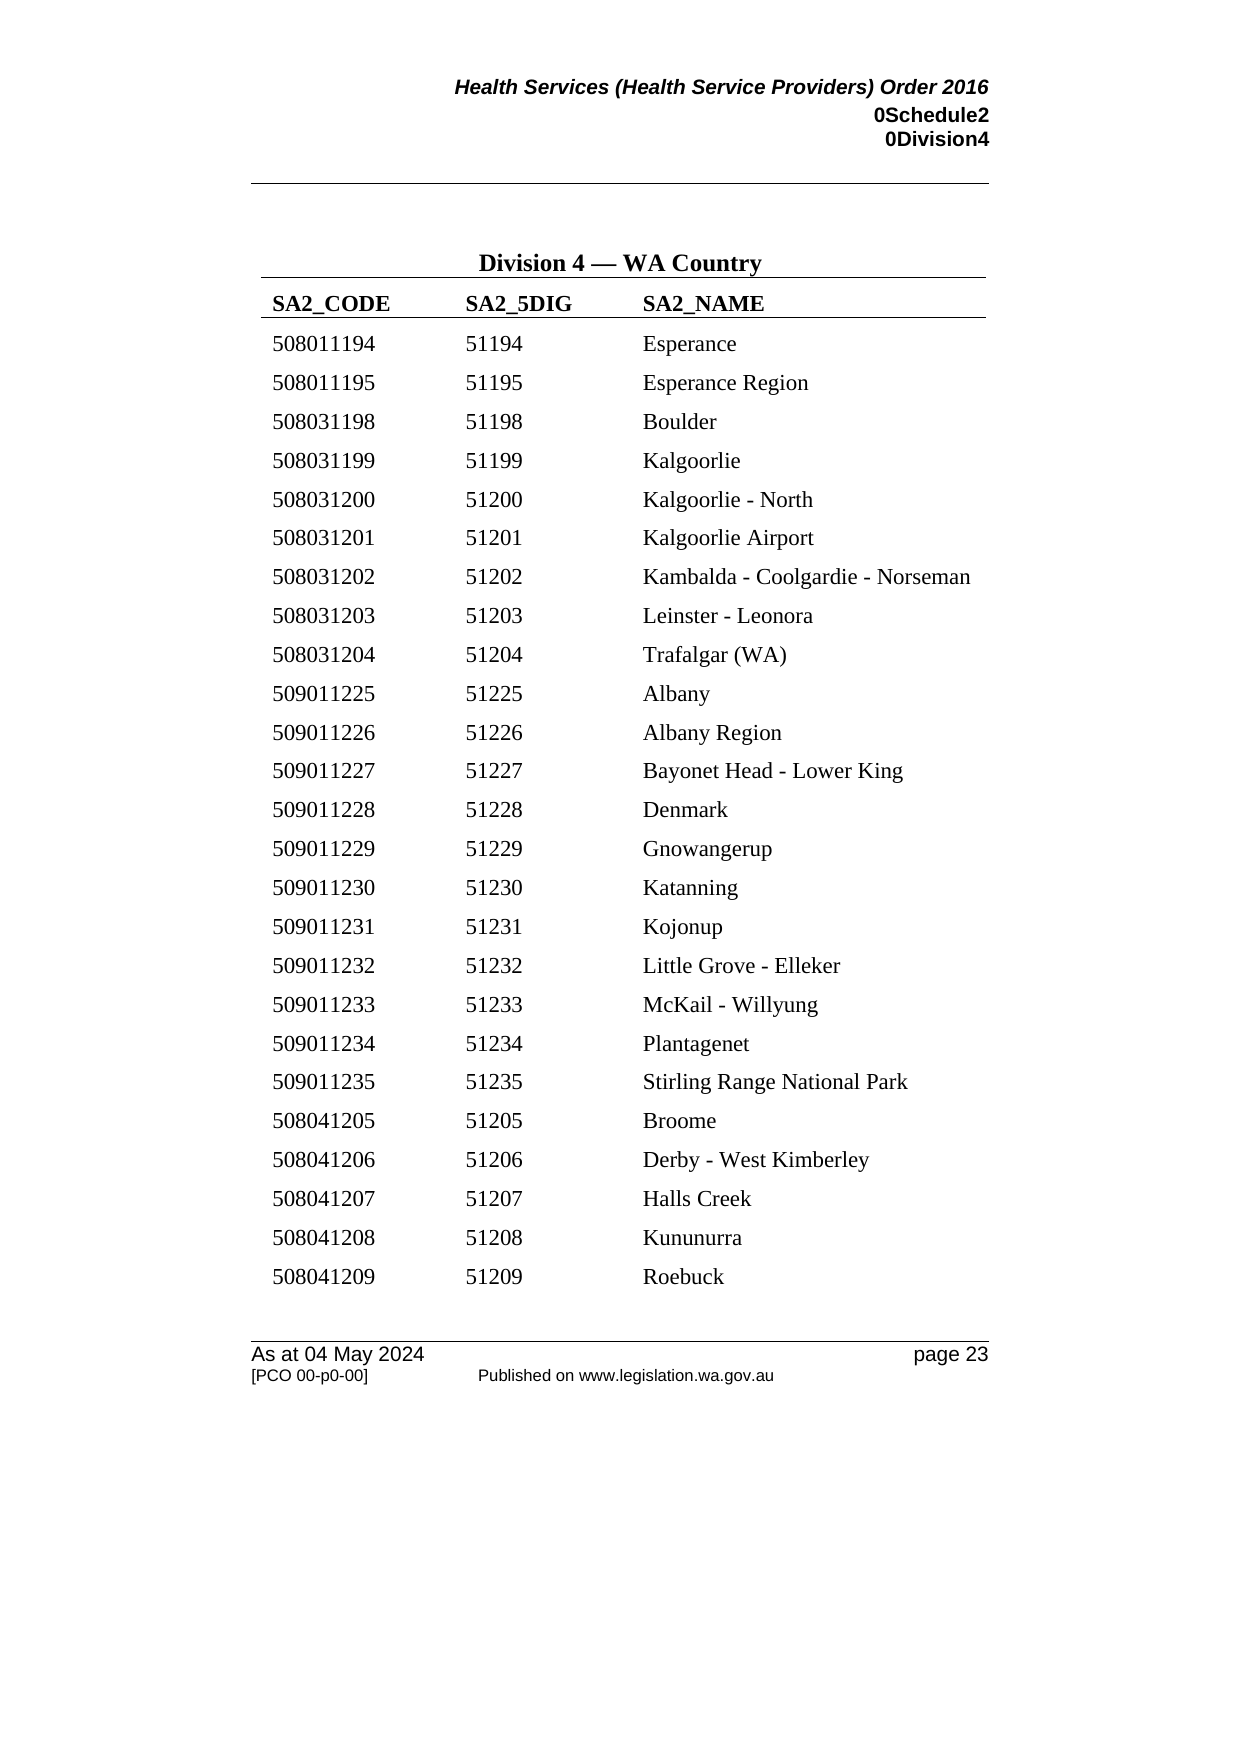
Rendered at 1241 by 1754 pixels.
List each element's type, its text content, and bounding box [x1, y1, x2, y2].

table_cell 509011227 [261, 745, 454, 784]
table_cell Gnowangerup [631, 823, 986, 862]
table_cell Bayonet Head - Lower King [631, 745, 986, 784]
table_cell 51226 [454, 706, 631, 745]
table_cell Plantagenet [631, 1017, 986, 1056]
table_cell 508031203 [261, 590, 454, 628]
table_cell 508031201 [261, 512, 454, 551]
table_header SA2_NAME [631, 278, 986, 317]
table_cell Trafalgar (WA) [631, 629, 986, 667]
table_cell 509011229 [261, 823, 454, 862]
table_cell 51230 [454, 862, 631, 901]
table_cell 51200 [454, 473, 631, 512]
table_cell Kojonup [631, 901, 986, 939]
table_cell 509011232 [261, 939, 454, 978]
table_cell 51235 [454, 1056, 631, 1095]
table_cell 51225 [454, 668, 631, 706]
table_cell 508041208 [261, 1211, 454, 1250]
table_cell Albany Region [631, 706, 986, 745]
table_cell 508041205 [261, 1095, 454, 1134]
table_cell 51202 [454, 551, 631, 590]
table_cell Katanning [631, 862, 986, 901]
table_cell Denmark [631, 784, 986, 823]
table_cell 51204 [454, 629, 631, 667]
table_cell 508041206 [261, 1134, 454, 1172]
table_cell Esperance [631, 318, 986, 357]
table_cell 51199 [454, 434, 631, 473]
table_cell 51227 [454, 745, 631, 784]
table_cell Little Grove - Elleker [631, 939, 986, 978]
table_cell 51207 [454, 1173, 631, 1211]
table_cell 508011195 [261, 357, 454, 395]
table_cell Halls Creek [631, 1173, 986, 1211]
table_cell 508031204 [261, 629, 454, 667]
table_cell 51229 [454, 823, 631, 862]
table_cell 51205 [454, 1095, 631, 1134]
table_cell 51232 [454, 939, 631, 978]
table_cell 51203 [454, 590, 631, 628]
table_cell 51231 [454, 901, 631, 939]
table_cell 508031198 [261, 395, 454, 434]
table_cell Leinster - Leonora [631, 590, 986, 628]
table_cell 51209 [454, 1250, 631, 1289]
table_cell 51234 [454, 1017, 631, 1056]
table_cell 508031202 [261, 551, 454, 590]
table_cell 51228 [454, 784, 631, 823]
table_cell 509011228 [261, 784, 454, 823]
table_cell 508031200 [261, 473, 454, 512]
table_cell 509011234 [261, 1017, 454, 1056]
table_cell 509011233 [261, 978, 454, 1017]
table_cell 508011194 [261, 318, 454, 357]
table_cell 508041207 [261, 1173, 454, 1211]
table_cell McKail - Willyung [631, 978, 986, 1017]
table_cell Roebuck [631, 1250, 986, 1289]
subtitle Division 4 — WA Country [251, 248, 989, 277]
table_cell Kalgoorlie Airport [631, 512, 986, 551]
table_cell 509011235 [261, 1056, 454, 1095]
table_cell Broome [631, 1095, 986, 1134]
table_cell 51195 [454, 357, 631, 395]
table_cell 509011231 [261, 901, 454, 939]
table_cell Boulder [631, 395, 986, 434]
table_cell Kalgoorlie - North [631, 473, 986, 512]
table_cell 508041209 [261, 1250, 454, 1289]
table_cell 51208 [454, 1211, 631, 1250]
table_cell 51233 [454, 978, 631, 1017]
table_cell Stirling Range National Park [631, 1056, 986, 1095]
table_header SA2_5DIG [454, 278, 631, 317]
table_cell 509011230 [261, 862, 454, 901]
table_header SA2_CODE [261, 278, 454, 317]
table_cell Derby - West Kimberley [631, 1134, 986, 1172]
table_cell 51206 [454, 1134, 631, 1172]
table_cell Esperance Region [631, 357, 986, 395]
table_cell 51194 [454, 318, 631, 357]
table_cell 509011226 [261, 706, 454, 745]
table_cell Kalgoorlie [631, 434, 986, 473]
table_cell 51201 [454, 512, 631, 551]
table_cell Kambalda - Coolgardie - Norseman [631, 551, 986, 590]
table_cell Kununurra [631, 1211, 986, 1250]
table_cell 508031199 [261, 434, 454, 473]
table_cell Albany [631, 668, 986, 706]
table_cell 509011225 [261, 668, 454, 706]
table_cell 51198 [454, 395, 631, 434]
